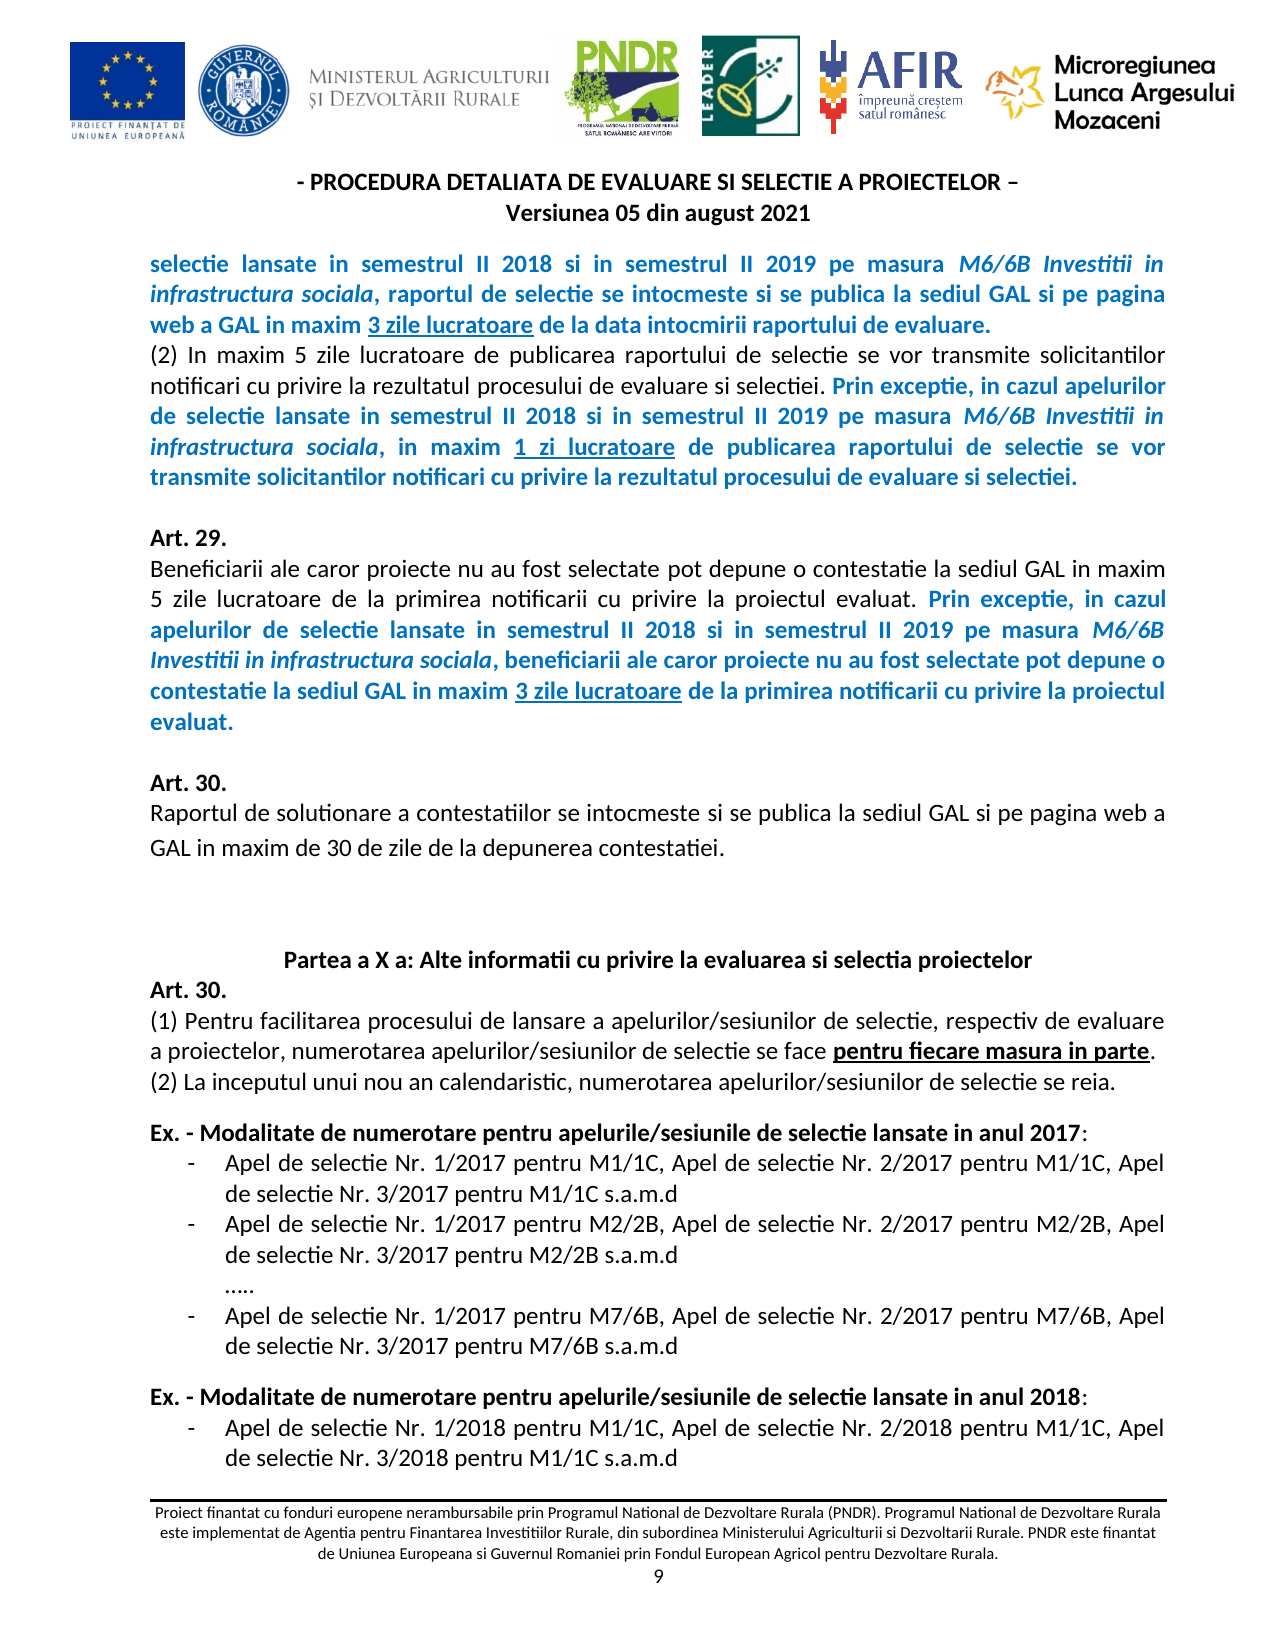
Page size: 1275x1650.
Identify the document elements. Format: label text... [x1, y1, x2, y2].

text Partea a X a: Alte informatii cu privire la evaluarea si selectia proiectelor [150, 944, 1167, 974]
text (2) In maxim 5 zile lucratoare de publicarea raportului de selectie se vor transmite solicitantilor notificari cu privire la rezultatul procesului de evaluare si selectiei. Prin exceptie, in cazul apelurilor de selectie lansate in semestrul II 2018 si in semestrul II 2019 pe masura M6/6B Investitii in infrastructura sociala, in maxim 1 zi lucratoare de publicarea raportului de selectie se vor transmite solicitantilor notificari cu privire la rezultatul procesului de evaluare si selectiei. [150, 339, 1167, 492]
text Raportul de solutionare a contestatiilor se intocmeste si se publica la sediul GAL si pe pagina web a GAL in maxim de 30 de zile de la depunerea contestatiei. [150, 797, 1167, 863]
list Apel de selectie Nr. 1/2017 pentru M2/2B, Apel de selectie Nr. 2/2017 pentru M2/2B, Apel de selectie Nr. 3/2017 pentru M2/2B s.a.m.d [187, 1208, 1167, 1269]
list ….. [225, 1269, 1167, 1300]
text Art. 30. [150, 767, 1167, 797]
list Apel de selectie Nr. 1/2017 pentru M7/6B, Apel de selectie Nr. 2/2017 pentru M7/6B, Apel de selectie Nr. 3/2017 pentru M7/6B s.a.m.d [187, 1300, 1167, 1361]
text (2) La inceputul unui nou an calendaristic, numerotarea apelurilor/sesiunilor de selectie se reia. [150, 1066, 1167, 1097]
text Ex. - Modalitate de numerotare pentru apelurile/sesiunile de selectie lansate in anul 2018: [150, 1381, 1167, 1412]
picture [70, 42, 185, 143]
text Art. 30. [150, 974, 1167, 1005]
text Ex. - Modalitate de numerotare pentru apelurile/sesiunile de selectie lansate in anul 2017: [150, 1117, 1167, 1147]
picture [820, 40, 962, 134]
list Apel de selectie Nr. 1/2018 pentru M1/1C, Apel de selectie Nr. 2/2018 pentru M1/1C, Apel de selectie Nr. 3/2018 pentru M1/1C s.a.m.d [187, 1412, 1167, 1473]
text Art. 29. [150, 523, 1167, 553]
list Apel de selectie Nr. 1/2017 pentru M1/1C, Apel de selectie Nr. 2/2017 pentru M1/1C, Apel de selectie Nr. 3/2017 pentru M1/1C s.a.m.d [187, 1147, 1167, 1208]
text (1) Pentru facilitarea procesului de lansare a apelurilor/sesiunilor de selectie, respectiv de evaluare a proiectelor, numerotarea apelurilor/sesiunilor de selectie se face pentru fiecare masura in parte. [150, 1005, 1167, 1066]
text Beneficiarii ale caror proiecte nu au fost selectate pot depune o contestatie la sediul GAL in maxim 5 zile lucratoare de la primirea notificarii cu privire la proiectul evaluat. Prin exceptie, in cazul apelurilor de selectie lansate in semestrul II 2018 si in semestrul II 2019 pe masura M6/6B Investitii in infrastructura sociala, beneficiarii ale caror proiecte nu au fost selectate pot depune o contestatie la sediul GAL in maxim 3 zile lucratoare de la primirea notificarii cu privire la proiectul evaluat. [150, 553, 1167, 736]
picture [197, 35, 800, 139]
picture [975, 45, 1246, 139]
